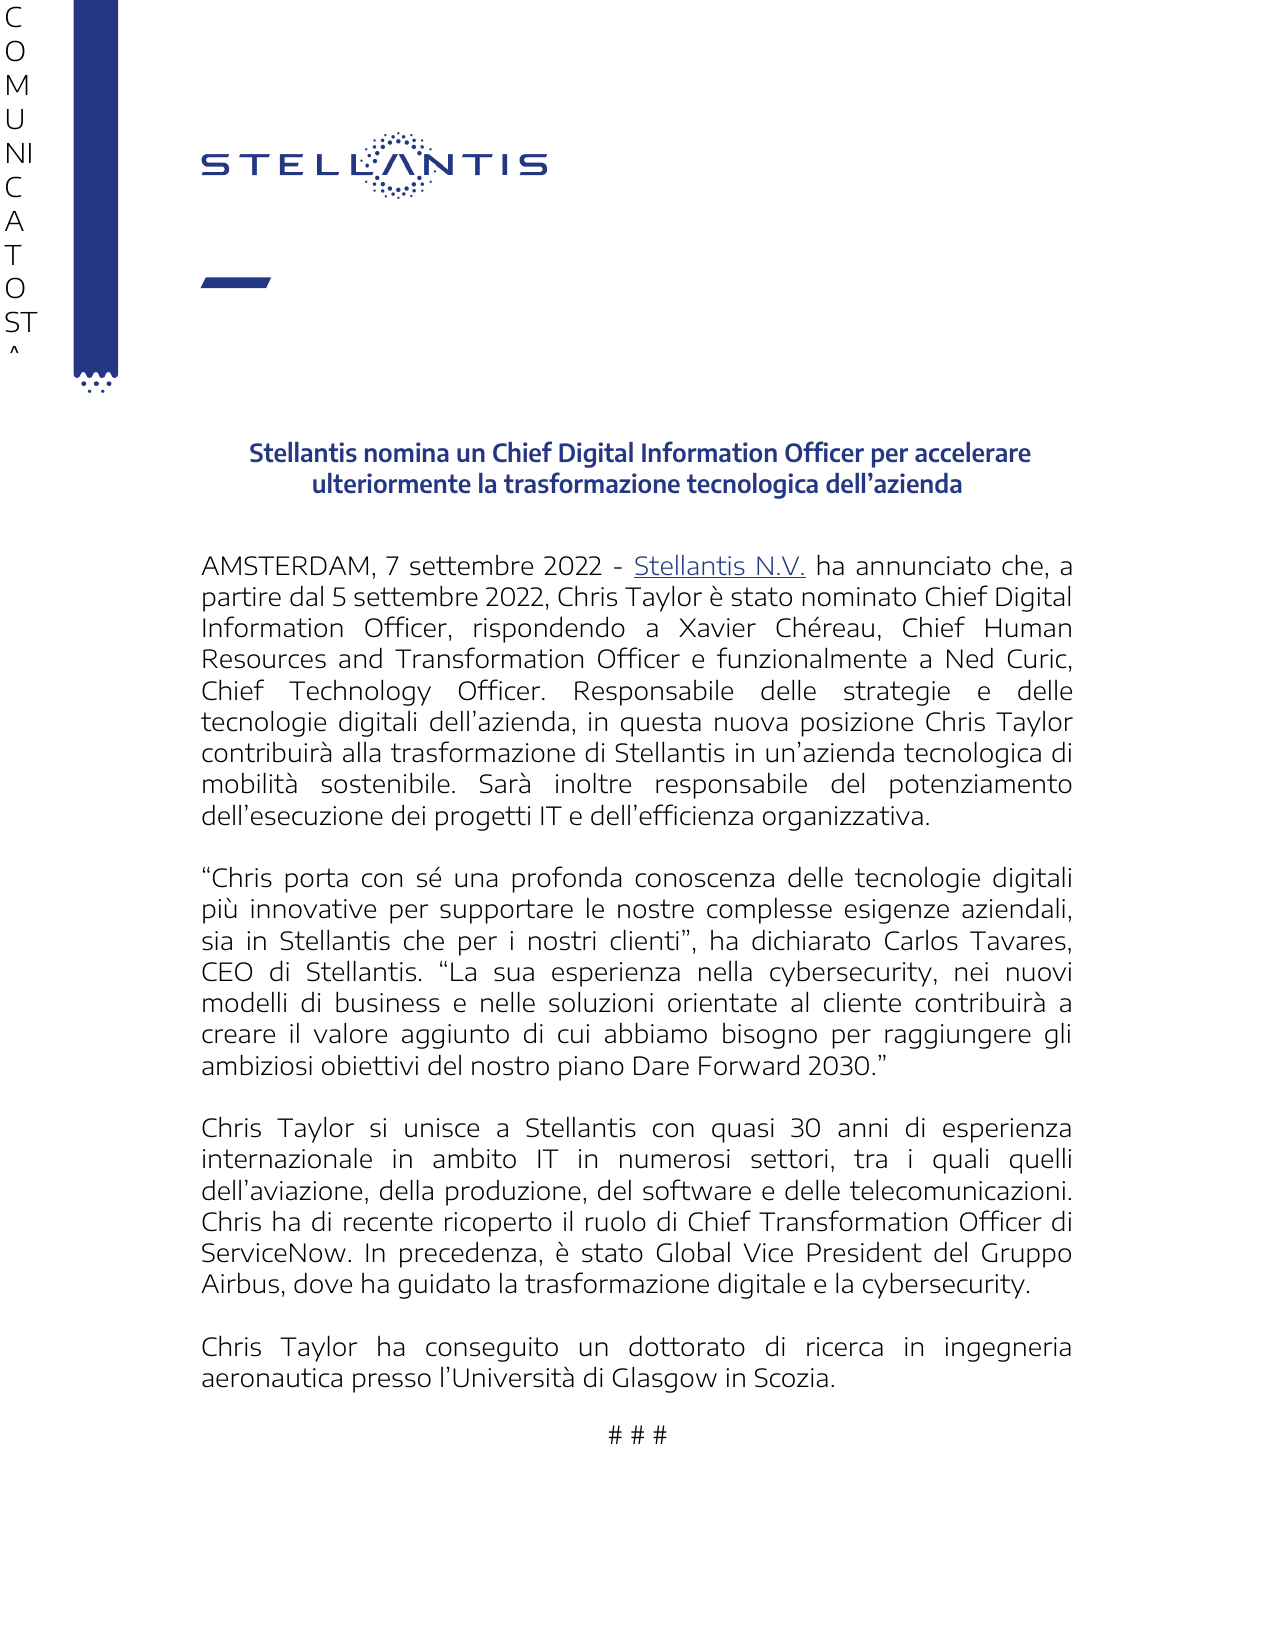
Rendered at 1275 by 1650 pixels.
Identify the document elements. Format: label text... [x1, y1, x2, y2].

text Stellantis nomina un Chief Digital Information Officer per accelerare ulteriormente la trasformazione tecnologica dell’azienda [201, 437, 1074, 499]
text Chris Taylor ha conseguito un dottorato di ricerca in ingegneria aeronautica presso l’Università di Glasgow in Scozia. [201, 1331, 1074, 1393]
picture [200, 106, 581, 225]
text AMSTERDAM, 7 settembre 2022 - Stellantis N.V. ha annunciato che, a partire dal 5 settembre 2022, Chris Taylor è stato nominato Chief Digital Information Officer, rispondendo a Xavier Chéreau, Chief Human Resources and Transformation Officer e funzionalmente a Ned Curic, Chief Technology Officer. Responsabile delle strategie e delle tecnologie digitali dell’azienda, in questa nuova posizione Chris Taylor contribuirà alla trasformazione di Stellantis in un’azienda tecnologica di mobilità sostenibile. Sarà inoltre responsabile del potenziamento dell’esecuzione dei progetti IT e dell’efficienza organizzativa. [201, 549, 1074, 831]
text Chris Taylor si unisce a Stellantis con quasi 30 anni di esperienza internazionale in ambito IT in numerosi settori, tra i quali quelli dell’aviazione, della produzione, del software e delle telecomunicazioni. Chris ha di recente ricoperto il ruolo di Chief Transformation Officer di ServiceNow. In precedenza, è stato Global Vice President del Gruppo Airbus, dove ha guidato la trasformazione digitale e la cybersecurity. [201, 1112, 1074, 1299]
text # # # [201, 1419, 1074, 1450]
text “Chris porta con sé una profonda conoscenza delle tecnologie digitali più innovative per supportare le nostre complesse esigenze aziendali, sia in Stellantis che per i nostri clienti”, ha dichiarato Carlos Tavares, CEO di Stellantis. “La sua esperienza nella cybersecurity, nei nuovi modelli di business e nelle soluzioni orientate al cliente contribuirà a creare il valore aggiunto di cui abbiamo bisogno per raggiungere gli ambiziosi obiettivi del nostro piano Dare Forward 2030.” [201, 862, 1074, 1081]
